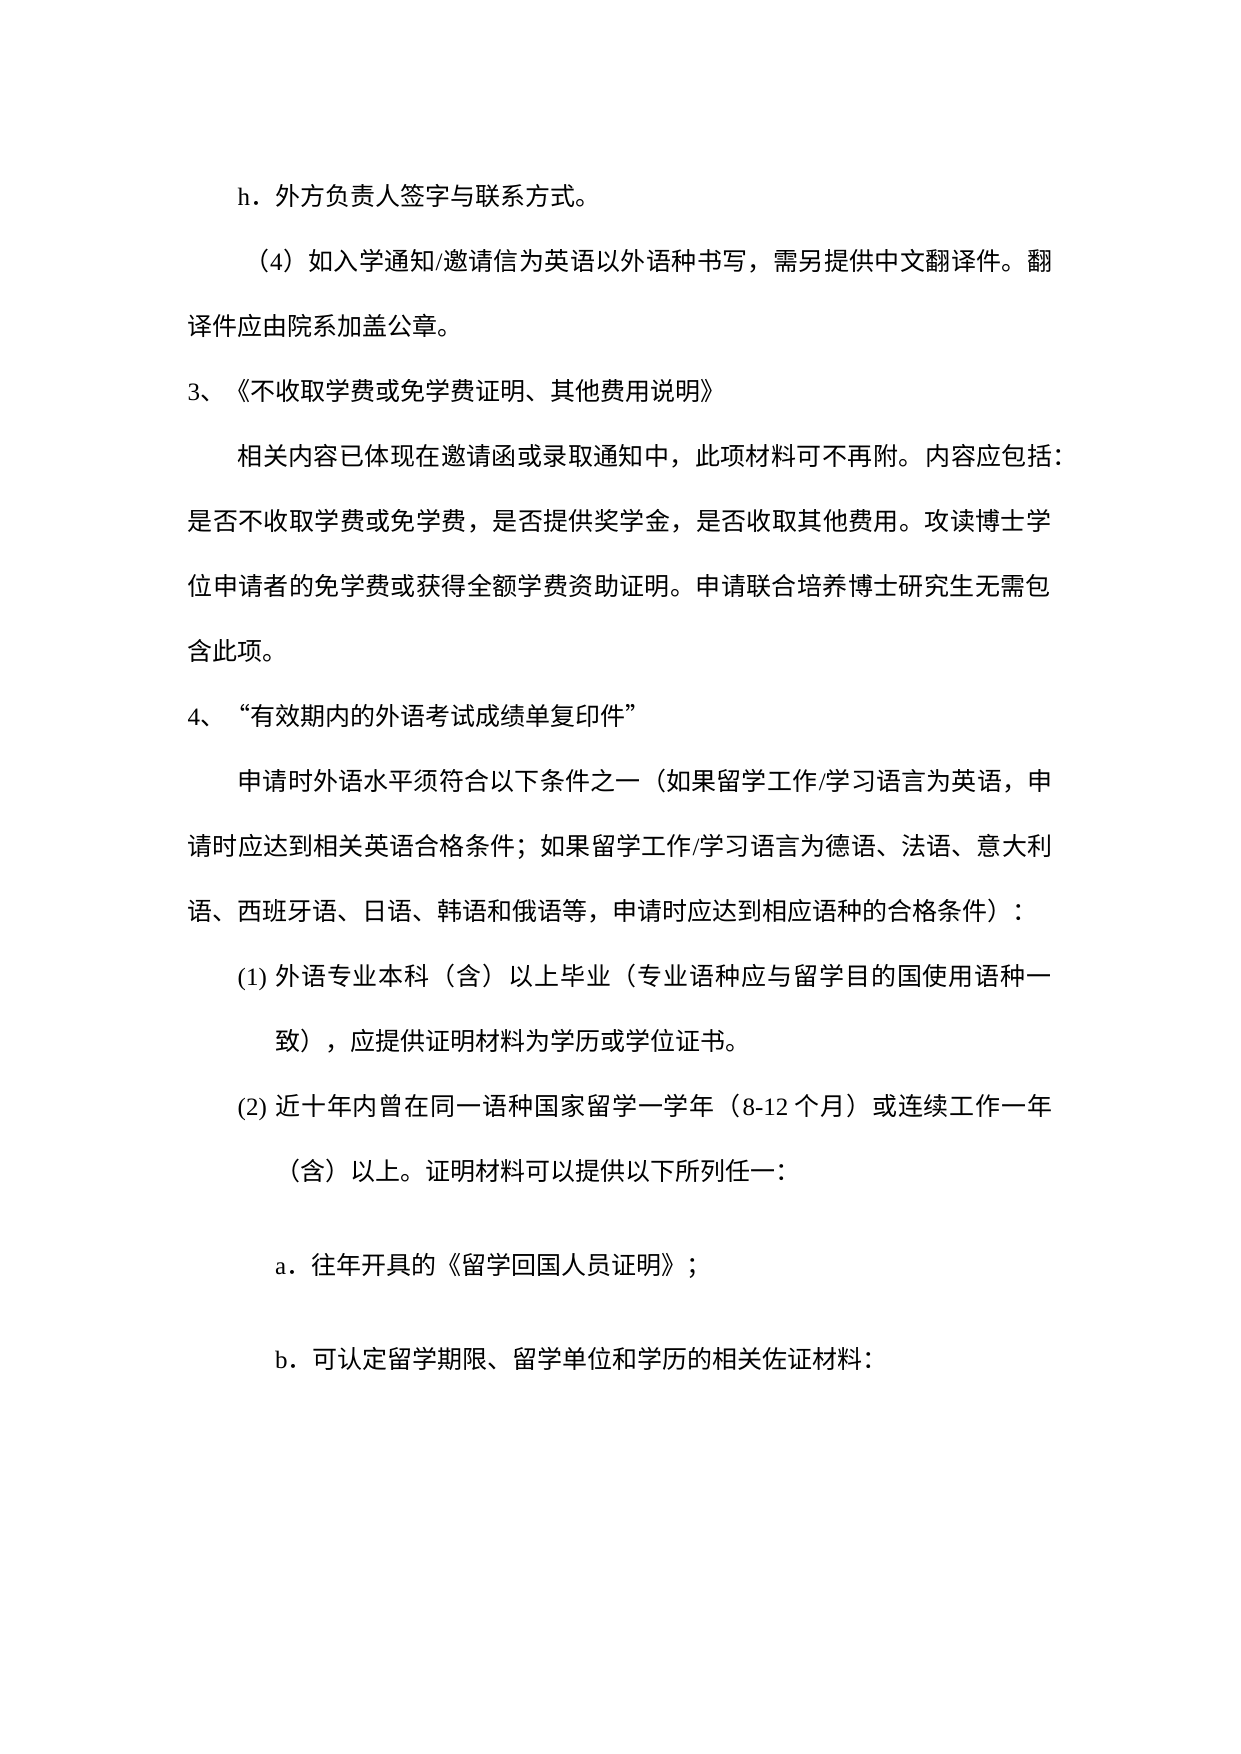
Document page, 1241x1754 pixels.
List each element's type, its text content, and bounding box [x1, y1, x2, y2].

text 4、“有效期内的外语考试成绩单复印件” [187, 682, 1053, 747]
text 申请时外语水平须符合以下条件之一（如果留学工作/学习语言为英语，申请时应达到相关英语合格条件；如果留学工作/学习语言为德语、法语、意大利语、西班牙语、日语、韩语和俄语等，申请时应达到相应语种的合格条件）： [187, 747, 1053, 942]
text 3、《不收取学费或免学费证明、其他费用说明》 [187, 357, 1053, 422]
list 外语专业本科（含）以上毕业（专业语种应与留学目的国使用语种一致），应提供证明材料为学历或学位证书。 [237, 942, 1053, 1072]
text b．可认定留学期限、留学单位和学历的相关佐证材料： [275, 1325, 1053, 1390]
text h．外方负责人签字与联系方式。 [187, 162, 1053, 227]
text （4）如入学通知/邀请信为英语以外语种书写，需另提供中文翻译件。翻译件应由院系加盖公章。 [187, 227, 1053, 357]
text a．往年开具的《留学回国人员证明》； [275, 1231, 1053, 1296]
text 相关内容已体现在邀请函或录取通知中，此项材料可不再附。内容应包括：是否不收取学费或免学费，是否提供奖学金，是否收取其他费用。攻读博士学位申请者的免学费或获得全额学费资助证明。申请联合培养博士研究生无需包含此项。 [187, 422, 1053, 682]
list 近十年内曾在同一语种国家留学一学年（8-12个月）或连续工作一年（含）以上。证明材料可以提供以下所列任一： [237, 1072, 1053, 1202]
